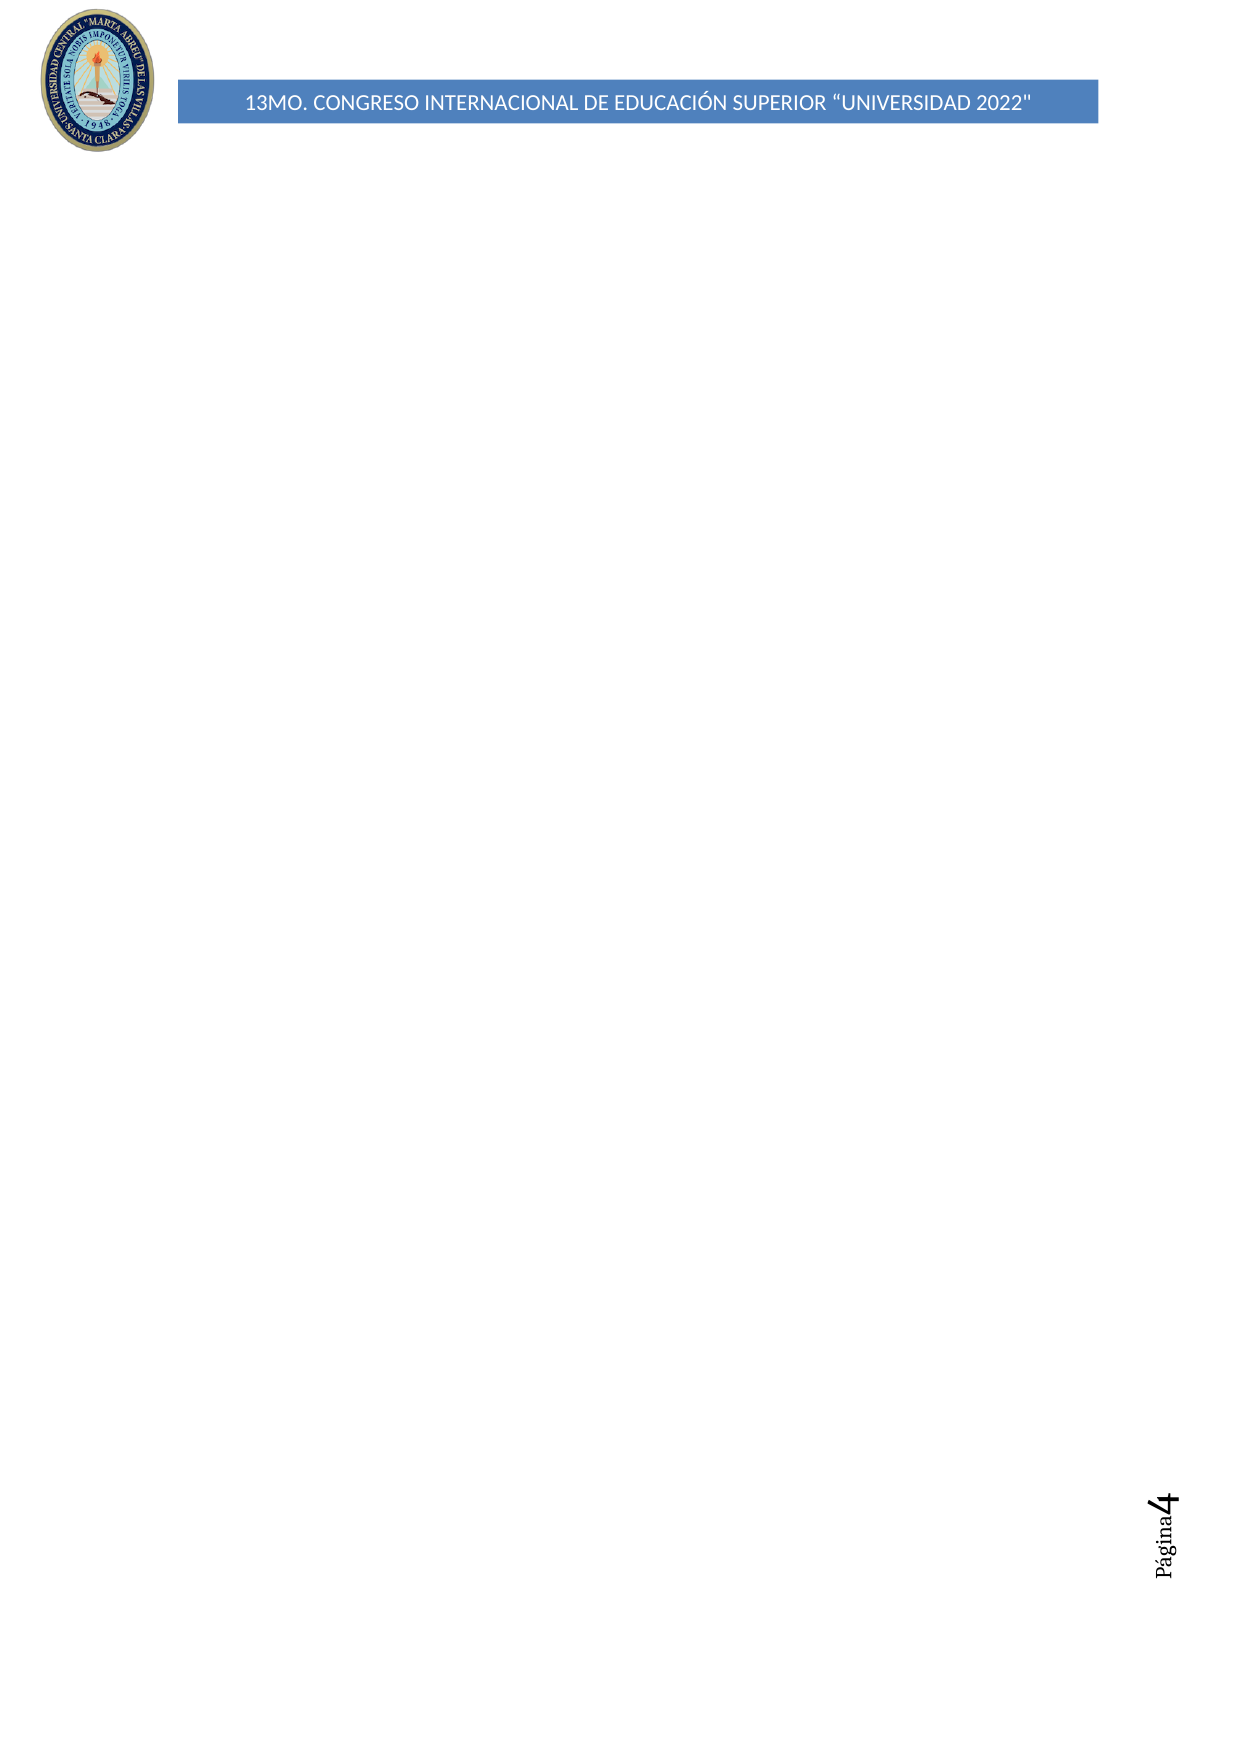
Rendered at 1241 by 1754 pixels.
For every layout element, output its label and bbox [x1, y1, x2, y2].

picture [39, 7, 155, 153]
